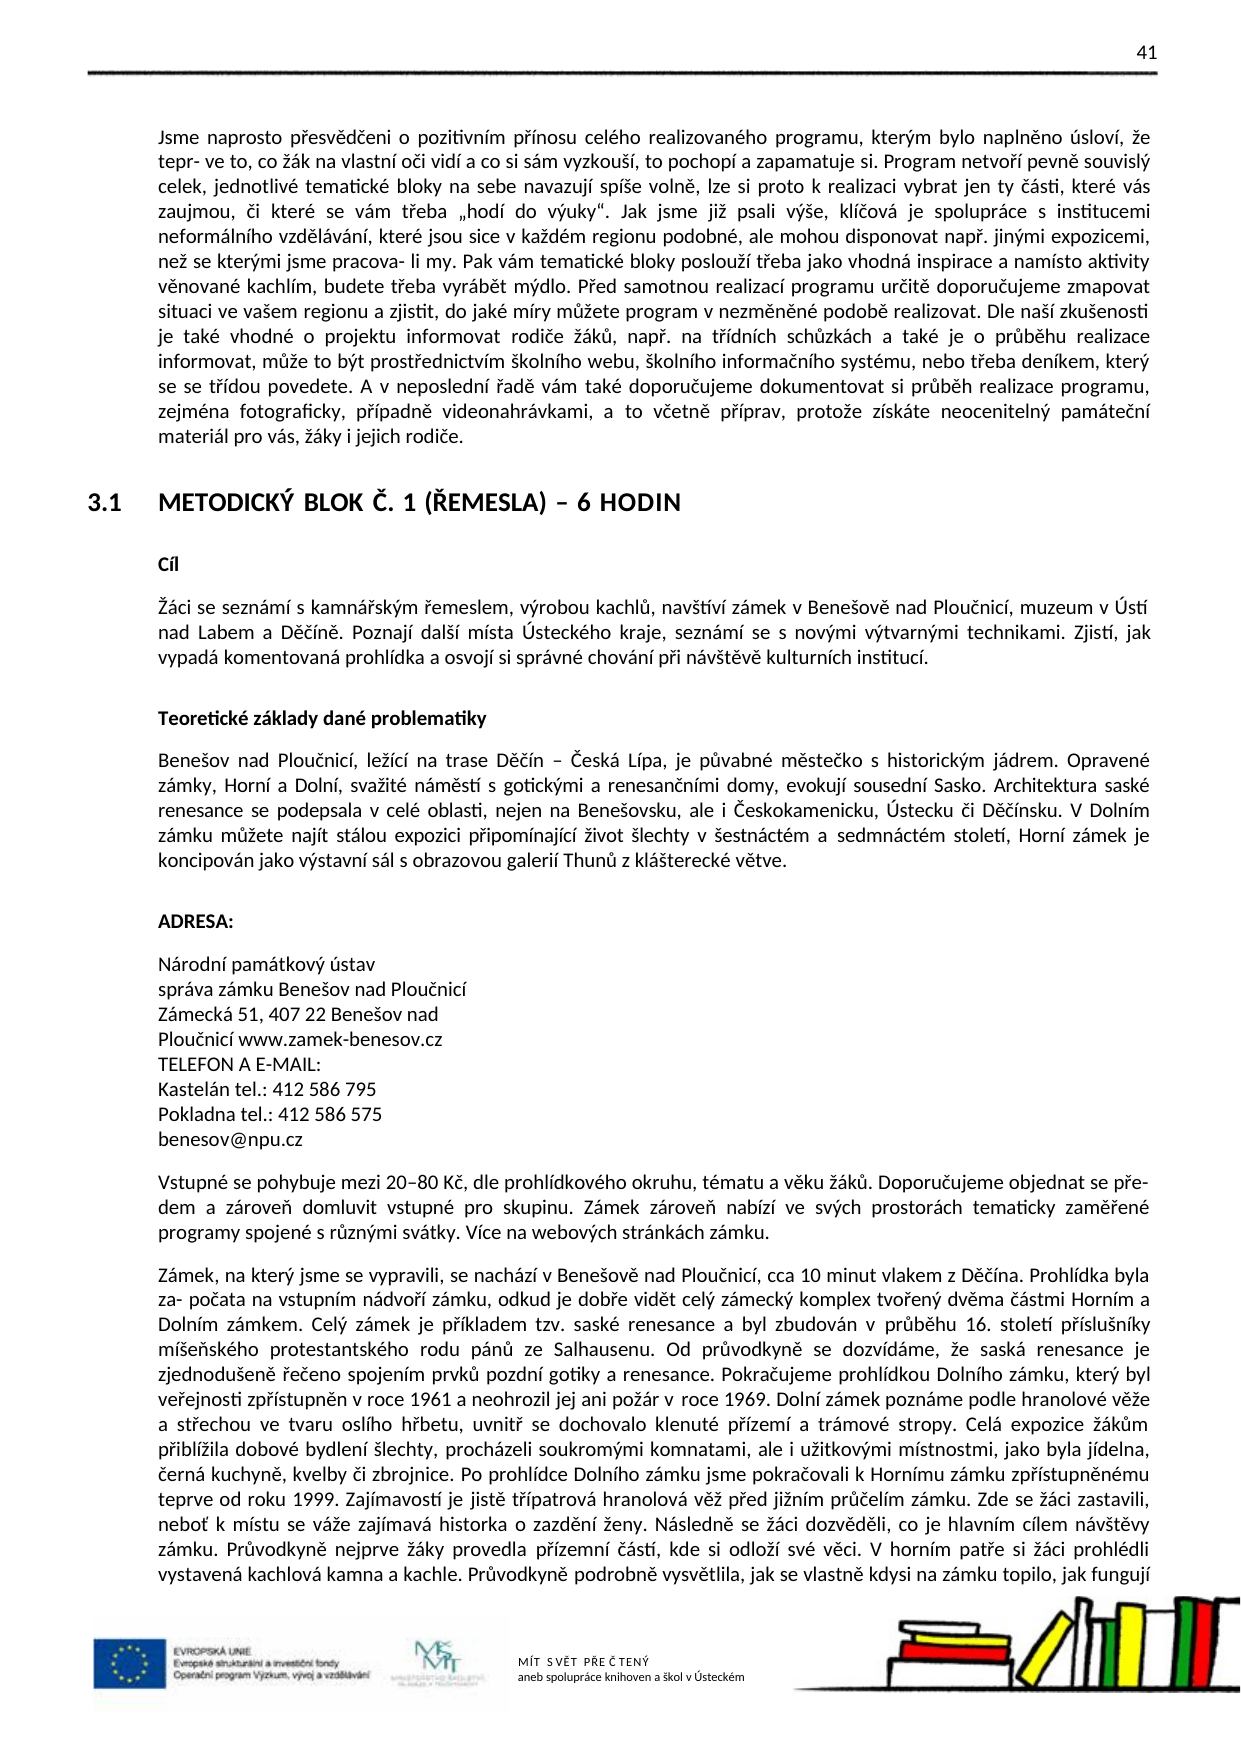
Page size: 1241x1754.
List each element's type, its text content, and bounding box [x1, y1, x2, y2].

picture [792, 1596, 1241, 1693]
subtitle Teoretické základy dané problematiky [158, 705, 1167, 730]
subtitle ADRESA: [158, 908, 1167, 934]
text Pokladna tel.: 412 586 575 benesov@npu.cz [158, 1102, 384, 1151]
text Žáci se seznámí s kamnářským řemeslem, výrobou kachlů, navštíví zámek v Benešově nad Ploučnicí, muzeum v Ústí nad Labem a Děčíně. Poznají další místa Ústeckého kraje, seznámí se s novými výtvarnými technikami. Zjistí, jak vypadá komentovaná prohlídka a osvojí si správné chování při návštěvě kulturních institucí. [158, 595, 1151, 670]
text Kastelán tel.: 412 586 795 [158, 1076, 1167, 1101]
text Benešov nad Ploučnicí, ležící na trase Děčín – Česká Lípa, je půvabné městečko s historickým jádrem. Opravené zámky, Horní a Dolní, svažité náměstí s gotickými a renesančními domy, evokují sousední Sasko. Architektura saské renesance se podepsala v celé oblasti, nejen na Benešovsku, ale i Českokamenicku, Ústecku či Děčínsku. V Dolním zámku můžete najít stálou expozici připomínající život šlechty v šestnáctém a sedmnáctém století, Horní zámek je koncipován jako výstavní sál s obrazovou galerií Thunů z klášterecké větve. [158, 748, 1150, 873]
text Jsme naprosto přesvědčeni o pozitivním přínosu celého realizovaného programu, kterým bylo naplněno úsloví, že tepr- ve to, co žák na vlastní oči vidí a co si sám vyzkouší, to pochopí a zapamatuje si. Program netvoří pevně souvislý celek, jednotlivé tematické bloky na sebe navazují spíše volně, lze si proto k realizaci vybrat jen ty části, které vás zaujmou, či které se vám třeba „hodí do výuky“. Jak jsme již psali výše, klíčová je spolupráce s institucemi neformálního vzdělávání, které jsou sice v každém regionu podobné, ale mohou disponovat např. jinými expozicemi, než se kterými jsme pracova- li my. Pak vám tematické bloky poslouží třeba jako vhodná inspirace a namísto aktivity věnované kachlím, budete třeba vyrábět mýdlo. Před samotnou realizací programu určitě doporučujeme zmapovat situaci ve vašem regionu a zjistit, do jaké míry můžete program v nezměněné podobě realizovat. Dle naší zkušenosti je také vhodné o projektu informovat rodiče žáků, např. na třídních schůzkách a také je o průběhu realizace informovat, může to být prostřednictvím školního webu, školního informačního systému, nebo třeba deníkem, který se se třídou povedete. A v neposlední řadě vám také doporučujeme dokumentovat si průběh realizace programu, zejména fotograficky, případně videonahrávkami, a to včetně příprav, protože získáte neocenitelný památeční materiál pro vás, žáky i jejich rodiče. [158, 124, 1150, 449]
picture [87, 70, 1158, 77]
subtitle Cíl [158, 552, 1167, 577]
text Vstupné se pohybuje mezi 20–80 Kč, dle prohlídkového okruhu, tématu a věku žáků. Doporučujeme objednat se pře- dem a zároveň domluvit vstupné pro skupinu. Zámek zároveň nabízí ve svých prostorách tematicky zaměřené programy spojené s různými svátky. Více na webových stránkách zámku. [158, 1169, 1150, 1244]
picture [93, 1615, 509, 1713]
text TELEFON A E-MAIL: [158, 1051, 1167, 1076]
subtitle METODICKÝ BLOK Č. 1 (ŘEMESLA) – 6 HODIN [87, 485, 1167, 518]
text Národní památkový ústav [158, 951, 1167, 976]
text správa zámku Benešov nad Ploučnicí Zámecká 51, 407 22 Benešov nad Ploučnicí www.zamek-benesov.cz [158, 976, 519, 1051]
